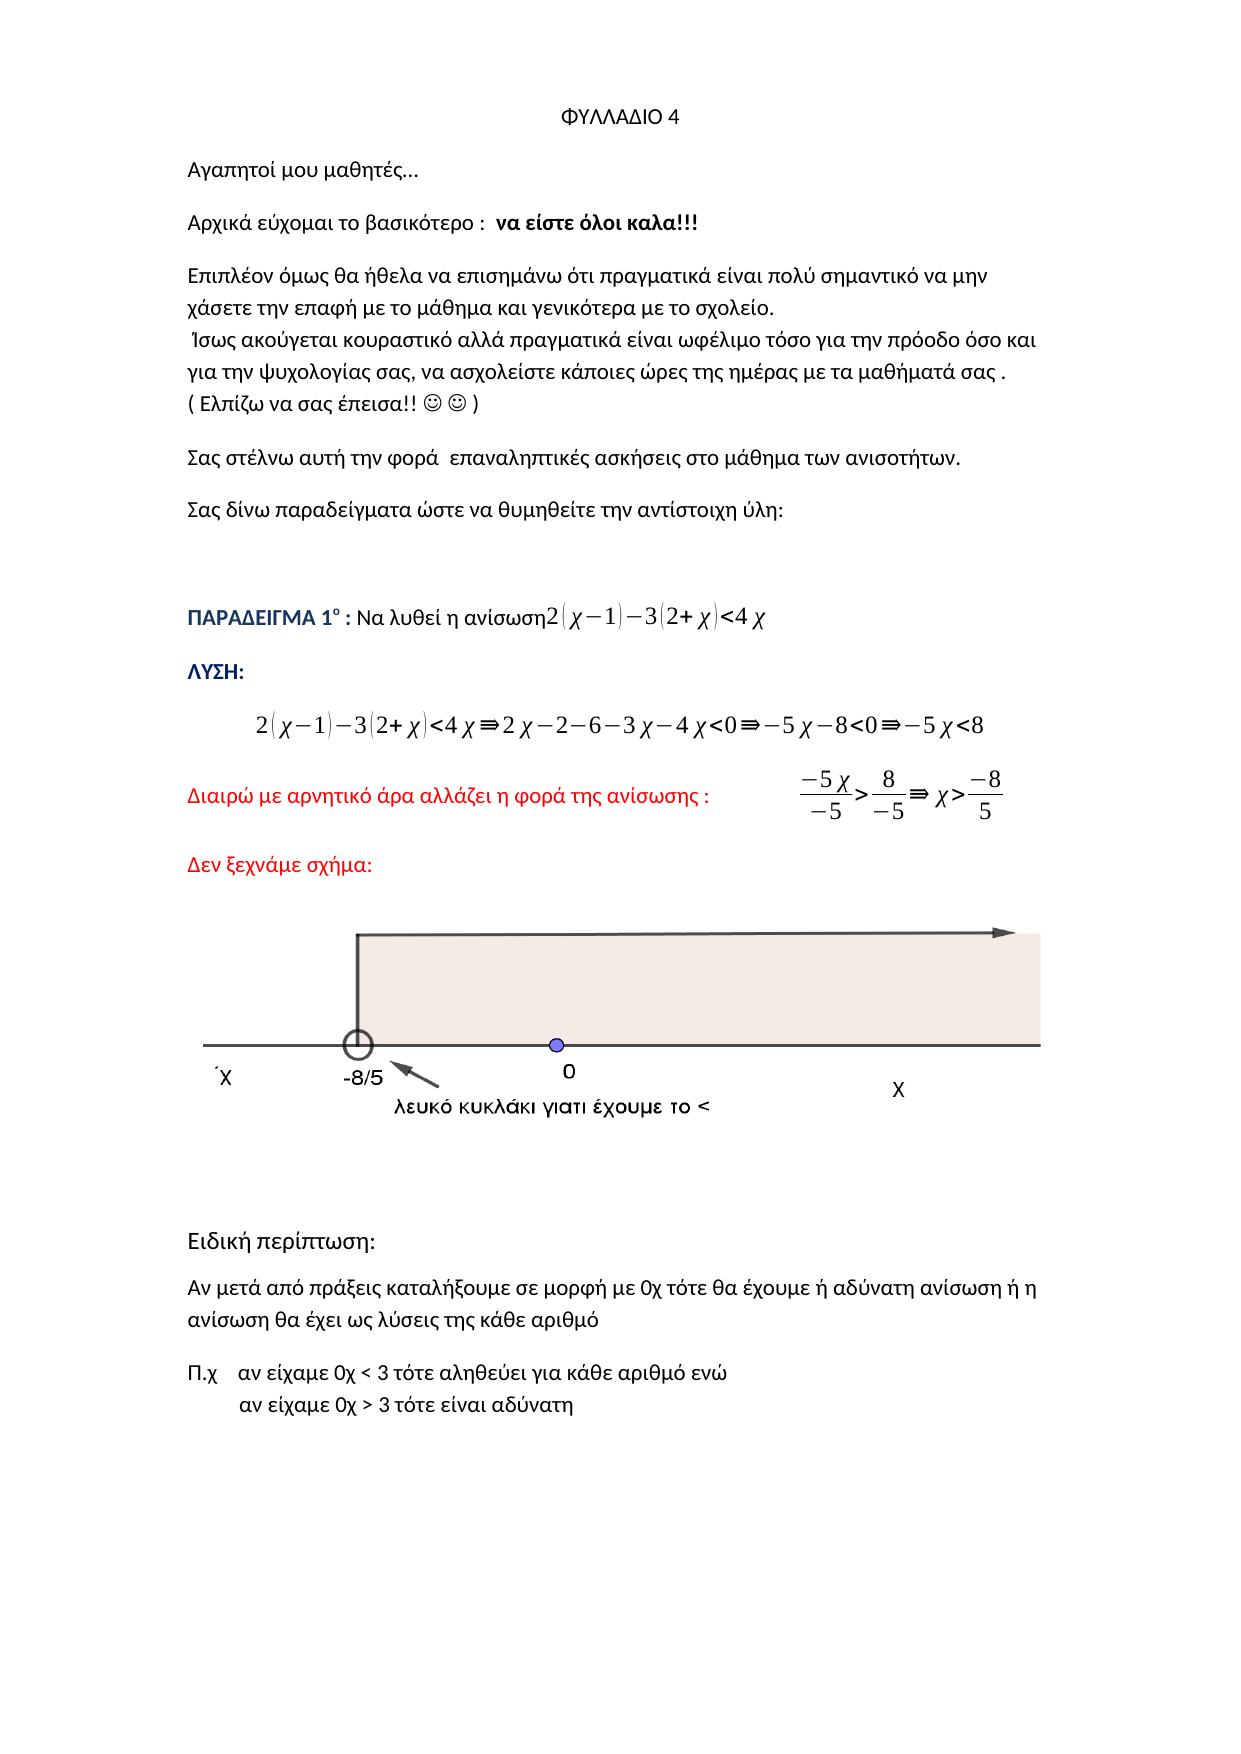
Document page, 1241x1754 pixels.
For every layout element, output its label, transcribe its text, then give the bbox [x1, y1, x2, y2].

text Αγαπητοί μου μαθητές… [187, 155, 1053, 183]
text Σας δίνω παραδείγματα ώστε να θυμηθείτε την αντίστοιχη ύλη: [187, 496, 1053, 524]
text Ειδική περίπτωση: [187, 1225, 1053, 1256]
text Αρχικά εύχομαι το βασικότερο : να είστε όλοι καλα!!! [187, 208, 1053, 236]
picture [203, 904, 1040, 1127]
text Σας στέλνω αυτή την φορά επαναληπτικές ασκήσεις στο μάθημα των ανισοτήτων. [187, 443, 1053, 471]
text ΦΥΛΛΑΔΙΟ 4 [187, 102, 1053, 130]
text ΠΑΡΑΔΕΙΓΜΑ 1ο : Να λυθεί η ανίσωση [187, 602, 1053, 632]
text Αν μετά από πράξεις καταλήξουμε σε μορφή με 0χ τότε θα έχουμε ή αδύνατη ανίσωση ή η ανίσωση θα έχει ως λύσεις της κάθε αριθμό [187, 1273, 1053, 1333]
text ( Ελπίζω να σας έπεισα!! ) [187, 389, 1053, 418]
text ΛΥΣΗ: [187, 657, 1053, 685]
text Επιπλέον όμως θα ήθελα να επισημάνω ότι πραγματικά είναι πολύ σημαντικό να μην χάσετε την επαφή με το μάθημα και γενικότερα με το σχολείο. [187, 261, 1053, 321]
text Π.χ αν είχαμε 0χ < 3 τότε αληθεύει για κάθε αριθμό ενώ [187, 1358, 1053, 1386]
text αν είχαμε 0χ > 3 τότε είναι αδύνατη [187, 1390, 1053, 1418]
text Ίσως ακούγεται κουραστικό αλλά πραγματικά είναι ωφέλιμο τόσο για την πρόοδο όσο και για την ψυχολογίας σας, να ασχολείστε κάποιες ώρες της ημέρας με τα μαθήματά σας . [187, 325, 1053, 385]
text Διαιρώ με αρνητικό άρα αλλάζει η φορά της ανίσωσης : [187, 766, 1053, 825]
text Δεν ξεχνάμε σχήμα: [187, 850, 1053, 878]
